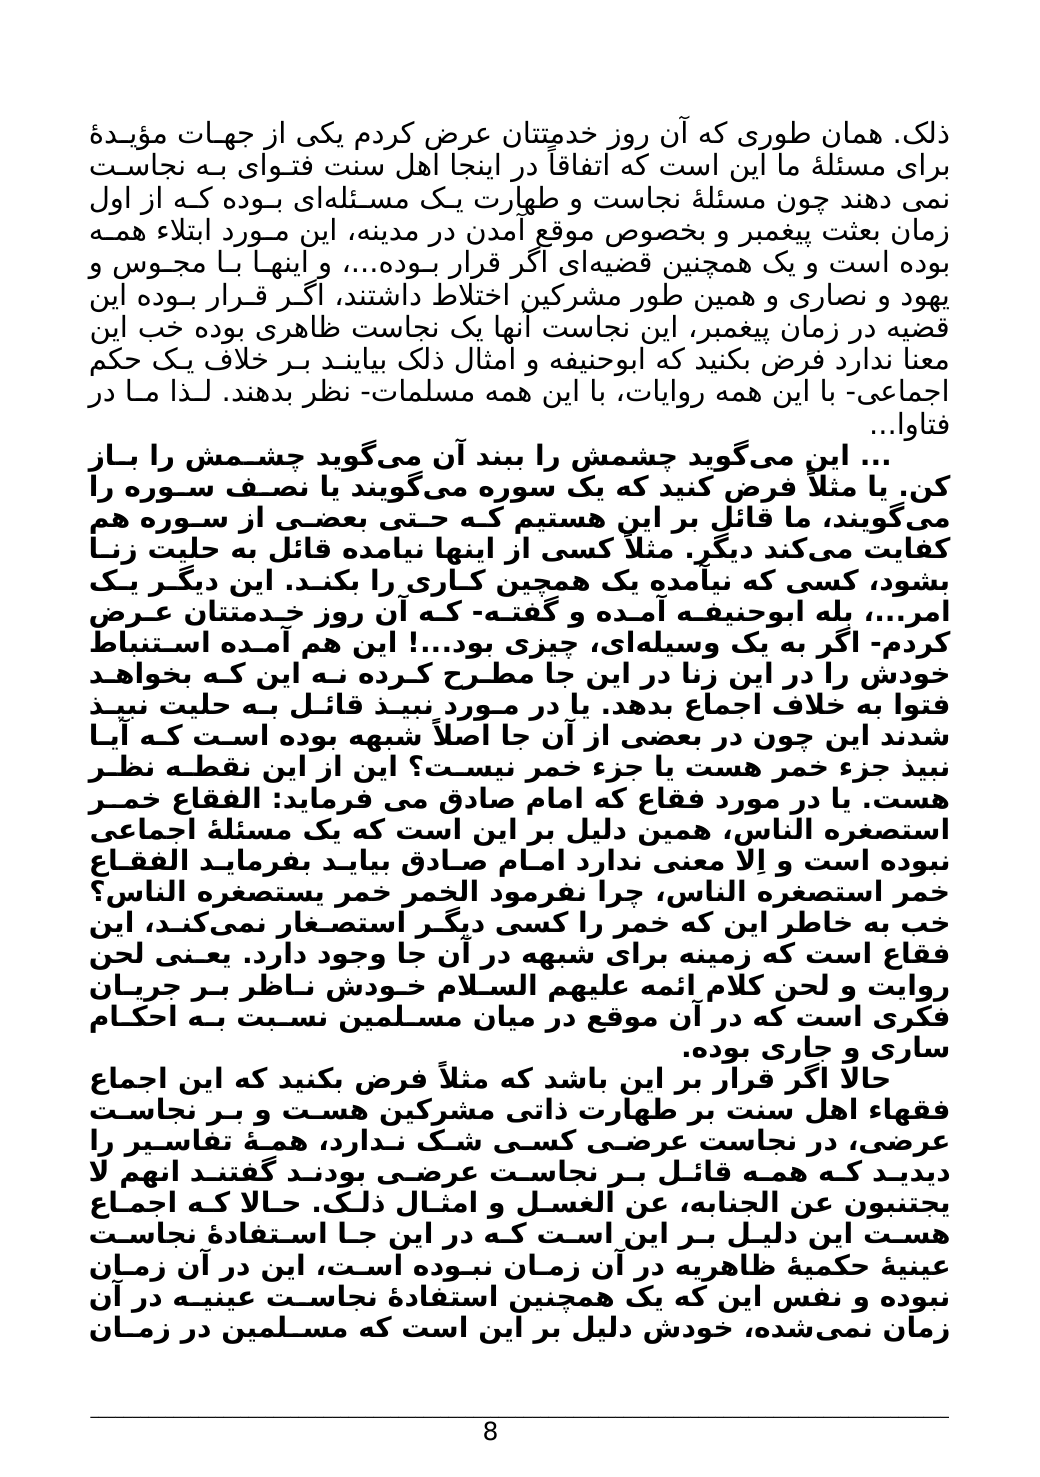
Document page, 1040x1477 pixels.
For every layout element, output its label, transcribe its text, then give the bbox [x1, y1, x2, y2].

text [89, 118, 951, 441]
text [89, 1064, 951, 1344]
text ... این می‌گوید چشمش را ببند آن می‌گوید چشمش را باز کن. یا مثلاً فرض کنید که یک سوره می‌گویند یا نصف سوره را می‌گویند، ما قائل بر این هستیم که حتی بعضی از سوره هم کفایت می‌کند دیگر. مثلاً کسی از اینها نیامده قائل به حلیت زنا بشود، کسی که نیآمده یک همچین کاری را بکند. این دیگر یک امر...، بله ابوحنیفه آمده و گفته- که آن روز خدمتتان عرض کردم- اگر به یک وسیله‌ای، چیزی بود...! این هم آمده استنباط خودش را در این زنا در این جا مطرح کرده نه این که بخواهد فتوا به خلاف اجماع بدهد. یا در مورد نبیذ قائل به حلیت نبیذ شدند این چون در بعضی از آن جا اصلاً شبهه بوده است که آیا نبیذ جزء خمر هست یا جزء خمر نیست؟ این از این نقطه نظر هست. یا در مورد فقاع که امام صادق می فرماید: الفقاع خمر استصغره الناس، همین دلیل بر این است که یک مسئلۀ اجماعی نبوده است و اِلا معنی ندارد امام صادق بیاید بفرماید الفقاع خمر استصغره الناس، چرا نفرمود الخمر خمر یستصغره الناس؟ خب به خاطر این که خمر را کسی دیگر استصغار نمی‌کند، این فقاع است که زمینه برای شبهه در آن جا وجود دارد. یعنی لحن روایت و لحن کلام ائمه علیهم السلام خودش ناظر بر جریان فکری است که در آن موقع در میان مسلمین نسبت به احکام ساری و جاری بوده. [89, 441, 951, 1064]
